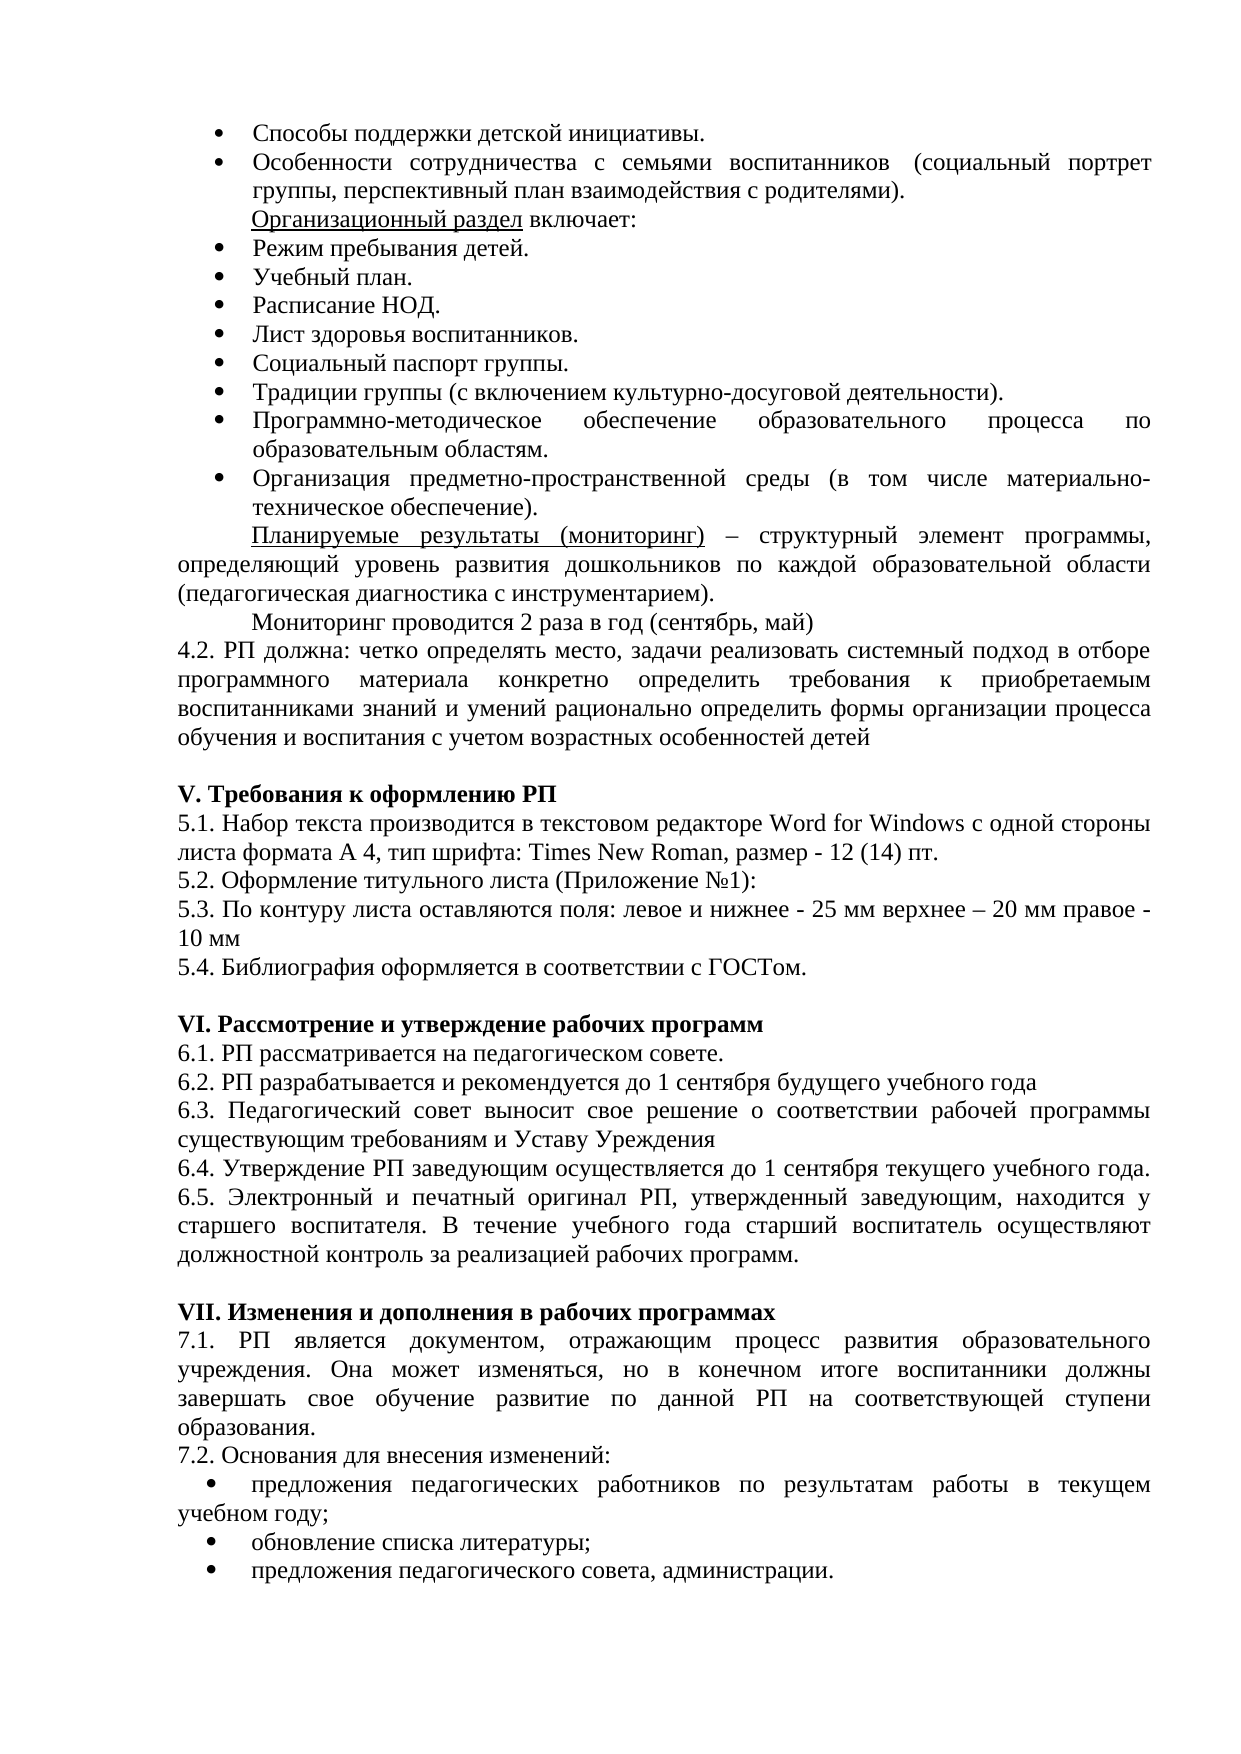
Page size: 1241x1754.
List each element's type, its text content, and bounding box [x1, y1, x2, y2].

list Традиции группы (с включением культурно-досуговой деятельности). [215, 377, 1152, 406]
text 6.1. РП рассматривается на педагогическом совете. [177, 1038, 1152, 1067]
list Расписание НОД. [215, 291, 1152, 319]
list Учебный план. [215, 262, 1152, 291]
text 4.2. РП должна: четко определять место, задачи реализовать системный подход в отборе программного материала конкретно определить требования к приобретаемым воспитанниками знаний и умений рационально определить формы организации процесса обучения и воспитания с учетом возрастных особенностей детей [177, 636, 1152, 751]
text V. Требования к оформлению РП [177, 779, 1152, 808]
list Режим пребывания детей. [215, 233, 1152, 262]
list Лист здоровья воспитанников. [215, 319, 1152, 348]
list предложения педагогических работников по результатам работы в текущем учебном году; [177, 1469, 1152, 1527]
text Мониторинг проводится 2 раза в год (сентябрь, май) [177, 607, 1152, 636]
text 7.2. Основания для внесения изменений: [177, 1441, 1152, 1469]
text 5.4. Библиография оформляется в соответствии с ГОСТом. [177, 952, 1152, 981]
text VII. Изменения и дополнения в рабочих программах [177, 1297, 1152, 1326]
list обновление списка литературы; [177, 1527, 1152, 1556]
text 5.1. Набор текста производится в текстовом редакторе Word for Windows с одной стороны листа формата А 4, тип шрифта: Times New Roman, размер - 12 (14) пт. [177, 808, 1152, 866]
text 7.1. РП является документом, отражающим процесс развития образовательного учреждения. Она может изменяться, но в конечном итоге воспитанники должны завершать свое обучение развитие по данной РП на соответствующей ступени образования. [177, 1326, 1152, 1441]
list Особенности сотрудничества с семьями воспитанников (социальный портрет группы, перспективный план взаимодействия с родителями). [215, 147, 1152, 204]
list Организация предметно-пространственной среды (в том числе материально-техническое обеспечение). [215, 463, 1152, 521]
text 5.3. По контуру листа оставляются поля: левое и нижнее - 25 мм верхнее – 20 мм правое -10 мм [177, 894, 1152, 952]
text Организационный раздел включает: [177, 204, 1152, 233]
list Программно-методическое обеспечение образовательного процесса по образовательным областям. [215, 406, 1152, 463]
text 6.3. Педагогический совет выносит свое решение о соответствии рабочей программы существующим требованиям и Уставу Уреждения [177, 1096, 1152, 1153]
text VI. Рассмотрение и утверждение рабочих программ [177, 1009, 1152, 1038]
list Социальный паспорт группы. [215, 348, 1152, 377]
list Способы поддержки детской инициативы. [215, 118, 1152, 147]
text 5.2. Оформление титульного листа (Приложение №1): [177, 866, 1152, 894]
list предложения педагогического совета, администрации. [177, 1556, 1152, 1584]
text Планируемые результаты (мониторинг) – структурный элемент программы, определяющий уровень развития дошкольников по каждой образовательной области (педагогическая диагностика с инструментарием). [177, 521, 1152, 607]
text 6.2. РП разрабатывается и рекомендуется до 1 сентября будущего учебного года [177, 1067, 1152, 1096]
text 6.4. Утверждение РП заведующим осуществляется до 1 сентября текущего учебного года. 6.5. Электронный и печатный оригинал РП, утвержденный заведующим, находится у старшего воспитателя. В течение учебного года старший воспитатель осуществляют должностной контроль за реализацией рабочих программ. [177, 1153, 1152, 1268]
